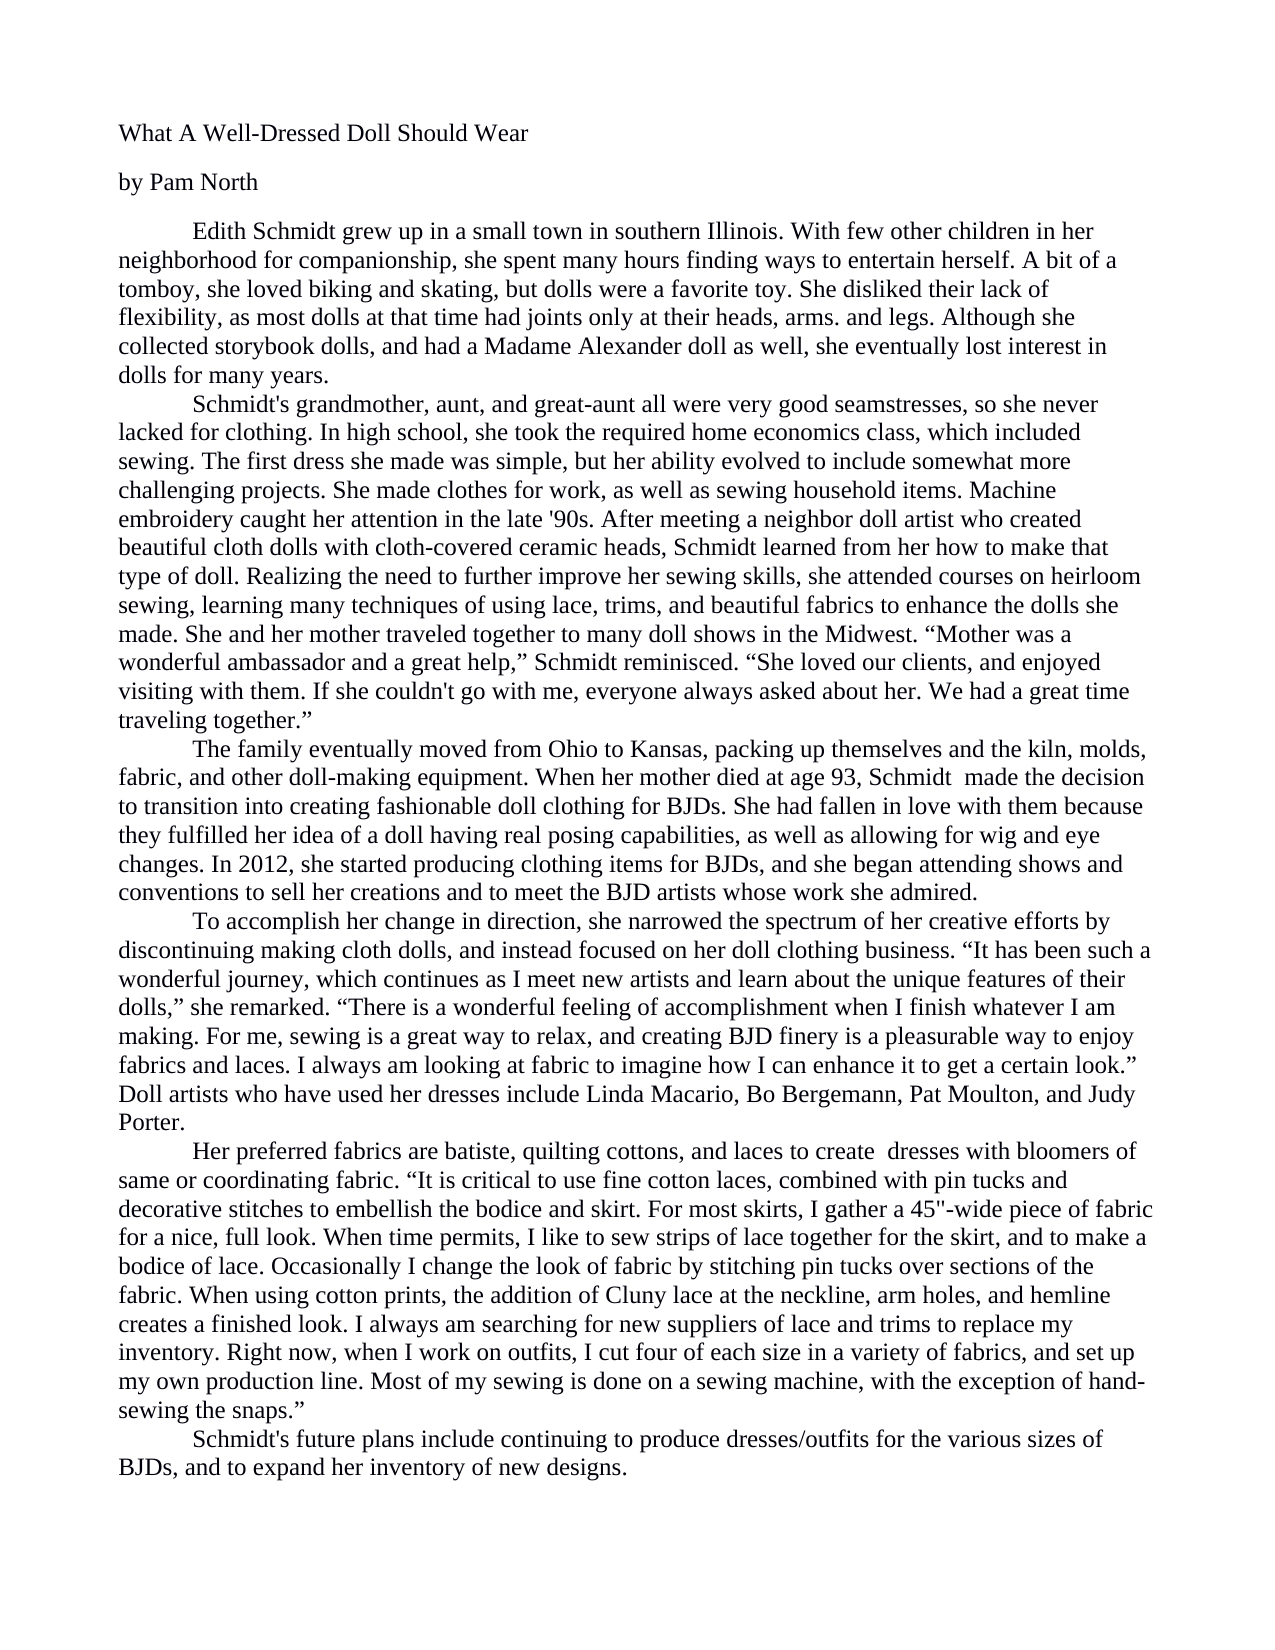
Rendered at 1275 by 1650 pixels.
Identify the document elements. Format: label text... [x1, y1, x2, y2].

text Schmidt's grandmother, aunt, and great-aunt all were very good seamstresses, so she never lacked for clothing. In high school, she took the required home economics class, which included sewing. The first dress she made was simple, but her ability evolved to include somewhat more challenging projects. She made clothes for work, as well as sewing household items. Machine embroidery caught her attention in the late '90s. After meeting a neighbor doll artist who created beautiful cloth dolls with cloth-covered ceramic heads, Schmidt learned from her how to make that type of doll. Realizing the need to further improve her sewing skills, she attended courses on heirloom sewing, learning many techniques of using lace, trims, and beautiful fabrics to enhance the dolls she made. She and her mother traveled together to many doll shows in the Midwest. “Mother was a wonderful ambassador and a great help,” Schmidt reminisced. “She loved our clients, and enjoyed visiting with them. If she couldn't go with me, everyone always asked about her. We had a great time traveling together.” [118, 389, 1157, 734]
text The family eventually moved from Ohio to Kansas, packing up themselves and the kiln, molds, fabric, and other doll-making equipment. When her mother died at age 93, Schmidt made the decision to transition into creating fashionable doll clothing for BJDs. She had fallen in love with them because they fulfilled her idea of a doll having real posing capabilities, as well as allowing for wig and eye changes. In 2012, she started producing clothing items for BJDs, and she began attending shows and conventions to sell her creations and to meet the BJD artists whose work she admired. [118, 734, 1157, 906]
text What A Well-Dressed Doll Should Wear [118, 118, 1157, 147]
text Edith Schmidt grew up in a small town in southern Illinois. With few other children in her neighborhood for companionship, she spent many hours finding ways to entertain herself. A bit of a tomboy, she loved biking and skating, but dolls were a favorite toy. She disliked their lack of flexibility, as most dolls at that time had joints only at their heads, arms. and legs. Although she collected storybook dolls, and had a Madame Alexander doll as well, she eventually lost interest in dolls for many years. [118, 216, 1157, 389]
text Her preferred fabrics are batiste, quilting cottons, and laces to create dresses with bloomers of same or coordinating fabric. “It is critical to use fine cotton laces, combined with pin tucks and decorative stitches to embellish the bodice and skirt. For most skirts, I gather a 45"-wide piece of fabric for a nice, full look. When time permits, I like to sew strips of lace together for the skirt, and to make a bodice of lace. Occasionally I change the look of fabric by stitching pin tucks over sections of the fabric. When using cotton prints, the addition of Cluny lace at the neckline, arm holes, and hemline creates a finished look. I always am searching for new suppliers of lace and trims to replace my inventory. Right now, when I work on outfits, I cut four of each size in a variety of fabrics, and set up my own production line. Most of my sewing is done on a sewing machine, with the exception of hand-sewing the snaps.” Schmidt's future plans include continuing to produce dresses/outfits for the various sizes of BJDs, and to expand her inventory of new designs. [118, 1136, 1157, 1481]
text To accomplish her change in direction, she narrowed the spectrum of her creative efforts by discontinuing making cloth dolls, and instead focused on her doll clothing business. “It has been such a wonderful journey, which continues as I meet new artists and learn about the unique features of their dolls,” she remarked. “There is a wonderful feeling of accomplishment when I finish whatever I am making. For me, sewing is a great way to relax, and creating BJD finery is a pleasurable way to enjoy fabrics and laces. I always am looking at fabric to imagine how I can enhance it to get a certain look.” Doll artists who have used her dresses include Linda Macario, Bo Bergemann, Pat Moulton, and Judy Porter. [118, 906, 1157, 1136]
text by Pam North [118, 167, 1157, 196]
